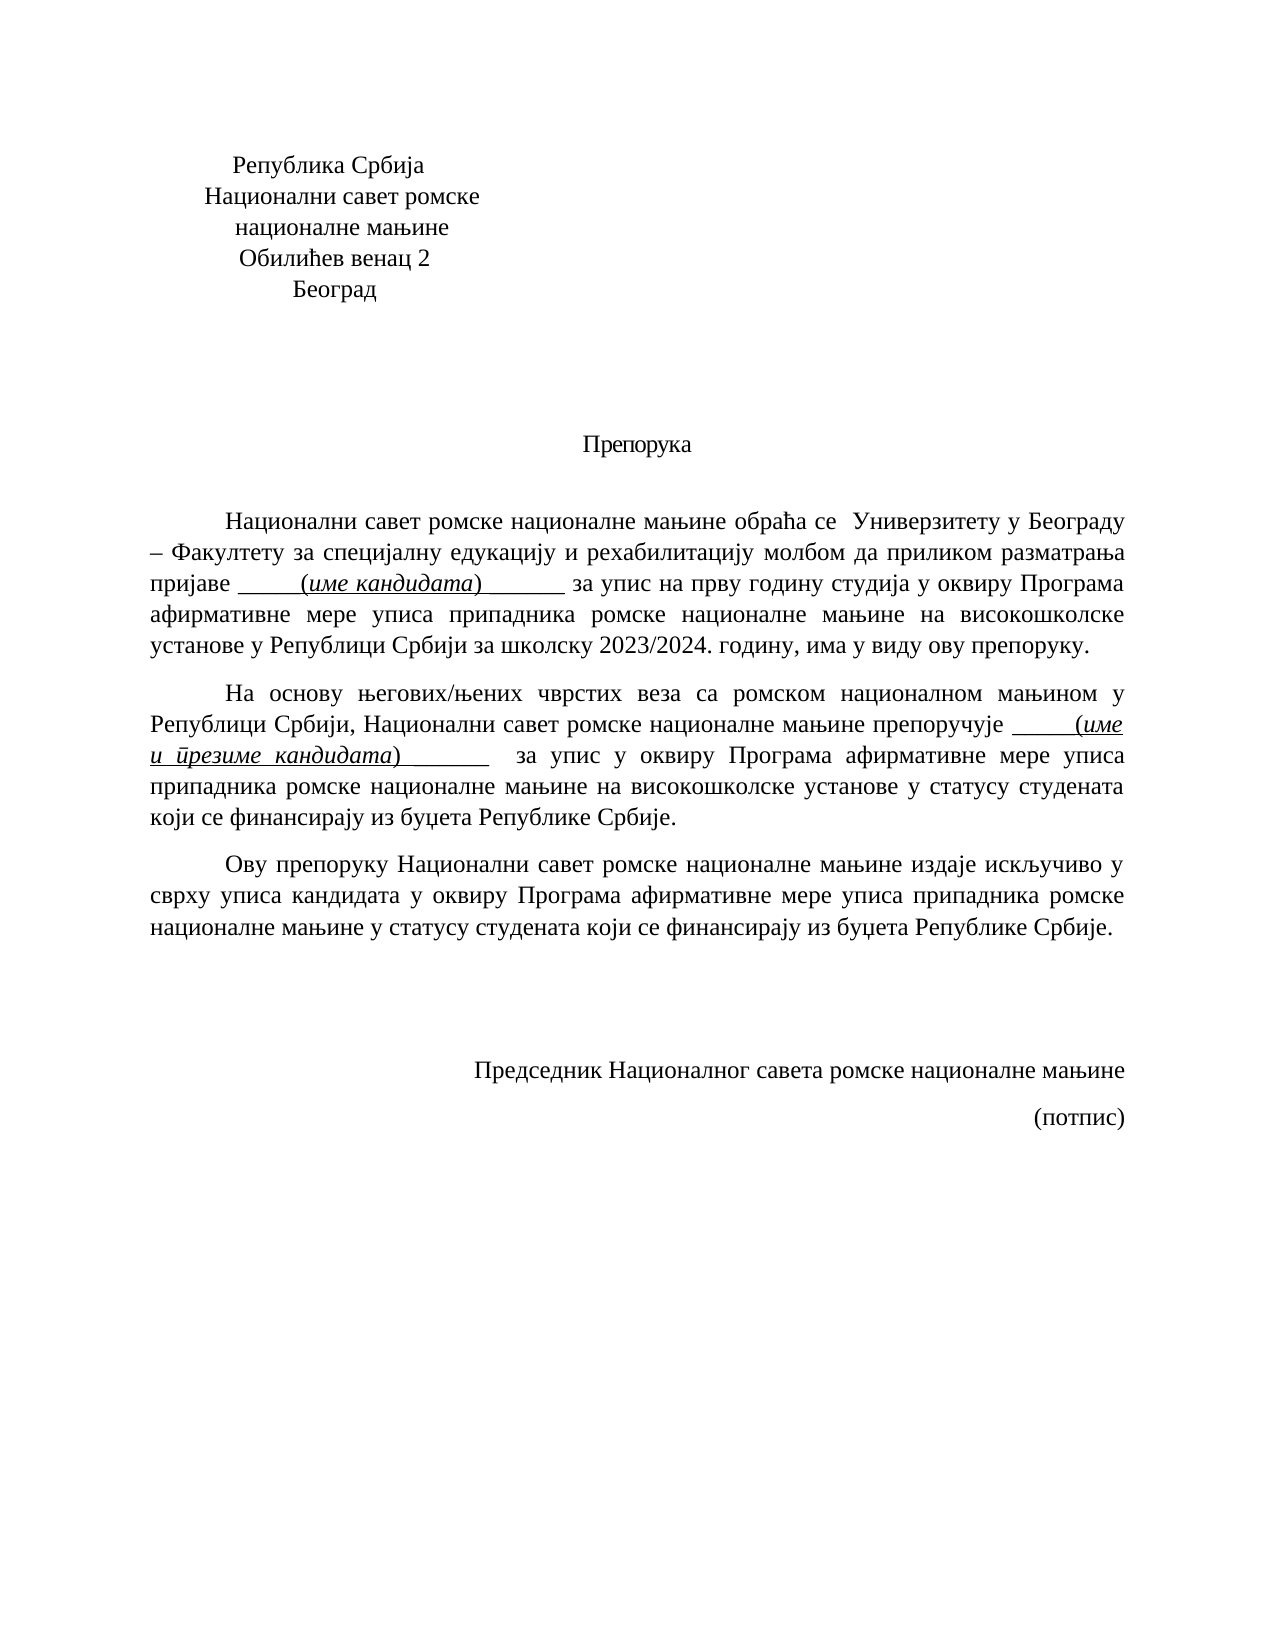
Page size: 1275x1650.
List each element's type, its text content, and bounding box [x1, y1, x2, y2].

text Национални савет ромске националне мањине [150, 181, 534, 241]
text На основу његових/њених чврстих веза са ромском националном мањином у Републици Србији, Национални савет ромске националне мањине препоручује _____(име и презиме кандидата) ______ за упис у оквиру Програма афирмативне мере уписа припадника ромске националне мањине на високошколске установе у статусу студената који се финансирају из буџета Републике Србије. [150, 678, 1125, 831]
text Београд [150, 274, 519, 303]
text Ову препоруку Национални савет ромске националне мањине издаје искључиво у сврху уписа кандидата у оквиру Програма афирмативне мере уписа припадника ромске националне мањине у статусу студената који се финансирају из буџета Републике Србије. [150, 849, 1125, 940]
text Република Србија [225, 150, 431, 179]
text Обилићев венац 2 [150, 243, 519, 272]
text Национални савет ромске националне мањине обраћа се Универзитету у Београду – Факултету за специјалну едукацију и рехабилитацију молбом да приликом разматрања пријаве _____(име кандидата) ______ за упис на прву годину студија у оквиру Програма афирмативне мере уписа припадника ромске националне мањине на високошколске установе у Републици Србији за школску 2023/2024. годину, има у виду ову препоруку. [150, 506, 1125, 659]
title Препорука [150, 429, 1125, 458]
text (потпис) [150, 1102, 1125, 1131]
text Председник Националног савета ромске националне мањине [150, 1055, 1125, 1083]
